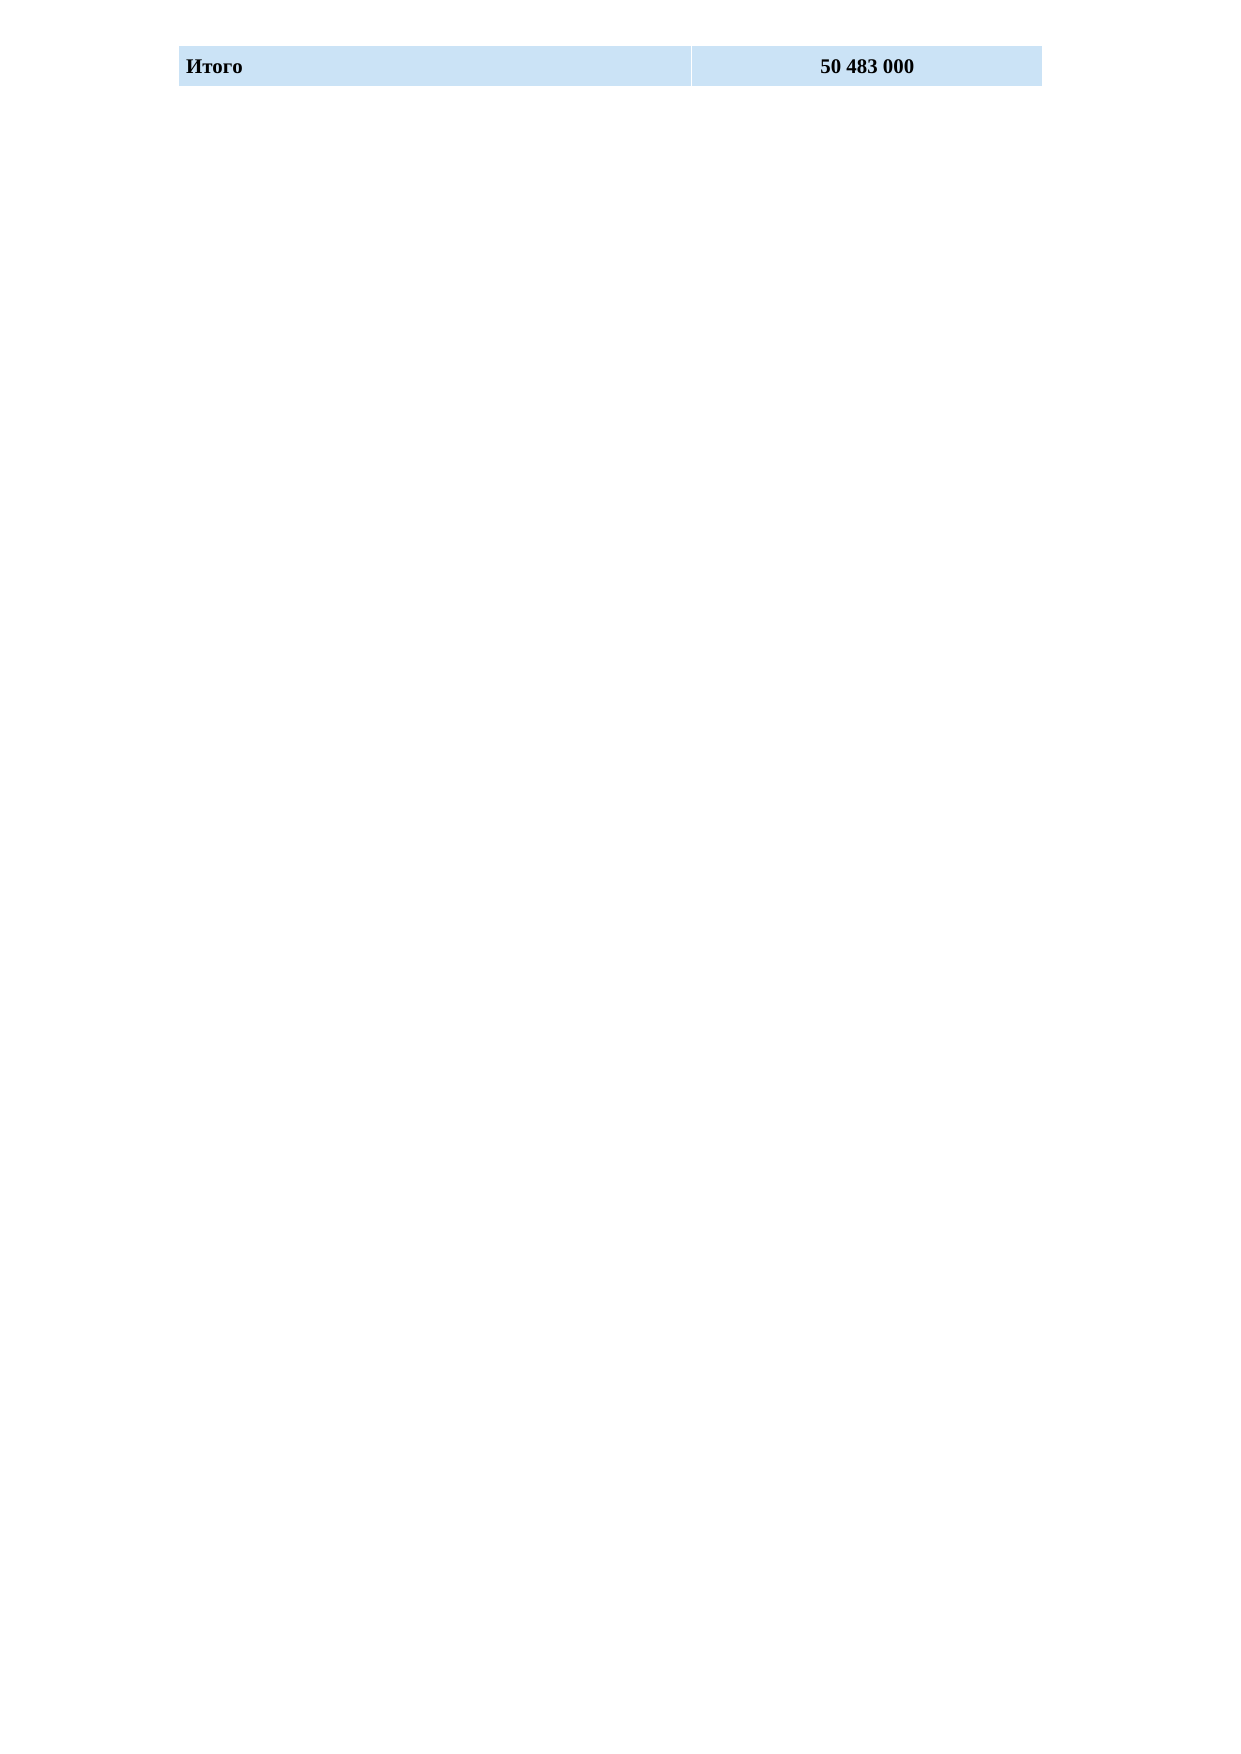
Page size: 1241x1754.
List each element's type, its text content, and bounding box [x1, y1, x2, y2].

table_cell 50 483 000 [692, 46, 1042, 86]
table_cell Итого [179, 46, 691, 86]
